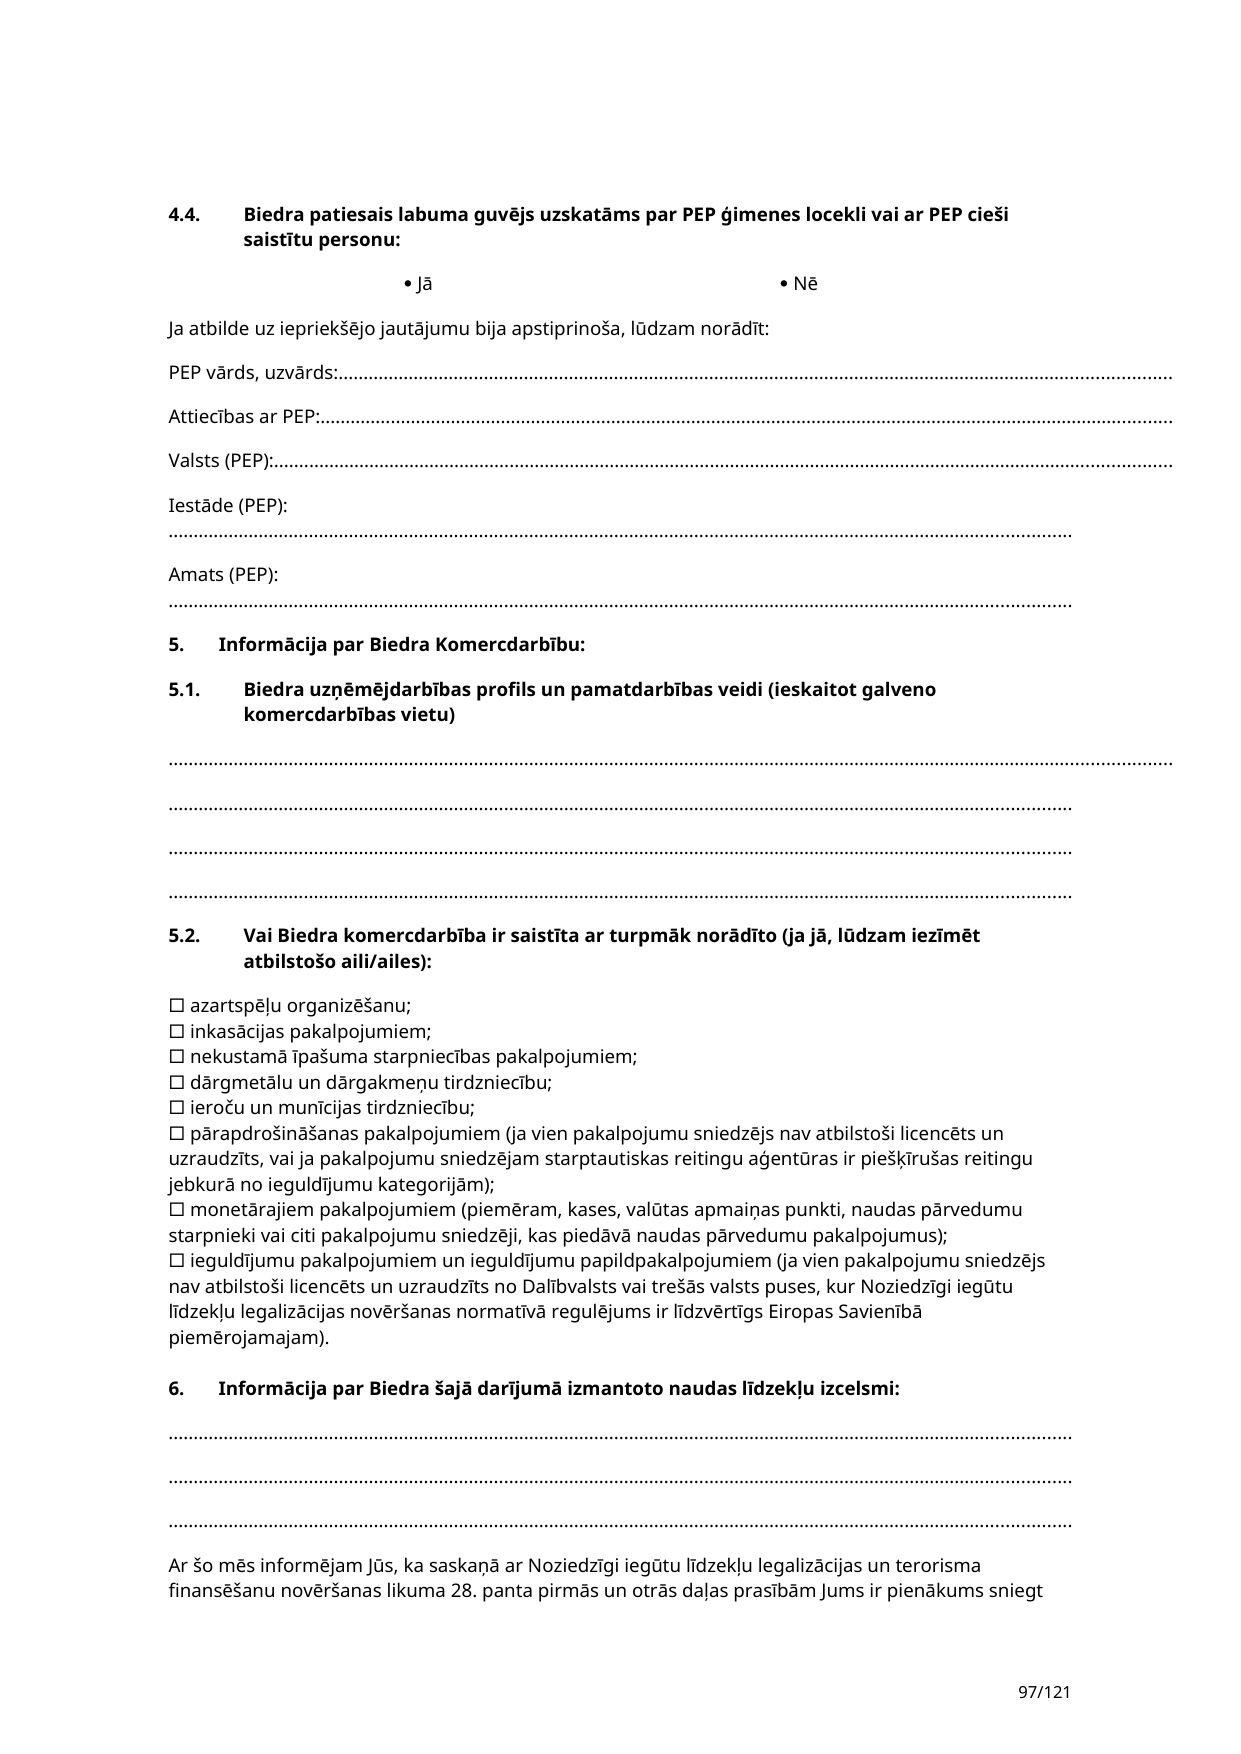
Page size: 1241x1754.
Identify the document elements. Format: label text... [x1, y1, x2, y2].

list Vai Biedra komercdarbība ir saistīta ar turpmāk norādīto (ja jā, lūdzam iezīmēt atbilstošo aili/ailes): [168, 923, 1072, 974]
text Jā Nē [168, 271, 1072, 296]
text inkasācijas pakalpojumiem; [168, 1018, 1072, 1043]
text pārapdrošināšanas pakalpojumiem (ja vien pakalpojumu sniedzējs nav atbilstoši licencēts un uzraudzīts, vai ja pakalpojumu sniedzējam starptautiskas reitingu aģentūras ir piešķīrušas reitingu jebkurā no ieguldījumu kategorijām); [168, 1120, 1072, 1197]
text dārgmetālu un dārgakmeņu tirdzniecību; [168, 1069, 1072, 1094]
text monetārajiem pakalpojumiem (piemēram, kases, valūtas apmaiņas punkti, naudas pārvedumu starpnieki vai citi pakalpojumu sniedzēji, kas piedāvā naudas pārvedumu pakalpojumus); [168, 1197, 1072, 1248]
text nekustamā īpašuma starpniecības pakalpojumiem; [168, 1043, 1072, 1069]
text Attiecības ar PEP: [168, 403, 1072, 429]
text azartspēļu organizēšanu; [168, 992, 1072, 1018]
list Informācija par Biedra Komercdarbību: [168, 632, 1072, 657]
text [168, 1552, 1072, 1603]
list Biedra patiesais labuma guvējs uzskatāms par PEP ģimenes locekli vai ar PEP cieši saistītu personu: [168, 201, 1072, 252]
text Ja atbilde uz iepriekšējo jautājumu bija apstiprinoša, lūdzam norādīt: [168, 315, 1072, 340]
text Iestāde (PEP): [168, 492, 1072, 543]
list Informācija par Biedra šajā darījumā izmantoto naudas līdzekļu izcelsmi: [168, 1375, 1072, 1400]
text PEP vārds, uzvārds: [168, 359, 1072, 385]
list Biedra uzņēmējdarbības profils un pamatdarbības veidi (ieskaitot galveno komercdarbības vietu) [168, 676, 1072, 727]
text Valsts (PEP): [168, 448, 1072, 473]
text Amats (PEP): [168, 562, 1072, 613]
text ieguldījumu pakalpojumiem un ieguldījumu papildpakalpojumiem (ja vien pakalpojumu sniedzējs nav atbilstoši licencēts un uzraudzīts no Dalībvalsts vai trešās valsts puses, kur Noziedzīgi iegūtu līdzekļu legalizācijas novēršanas normatīvā regulējums ir līdzvērtīgs Eiropas Savienībā piemērojamajam). [168, 1248, 1072, 1350]
text ieroču un munīcijas tirdzniecību; [168, 1094, 1072, 1120]
